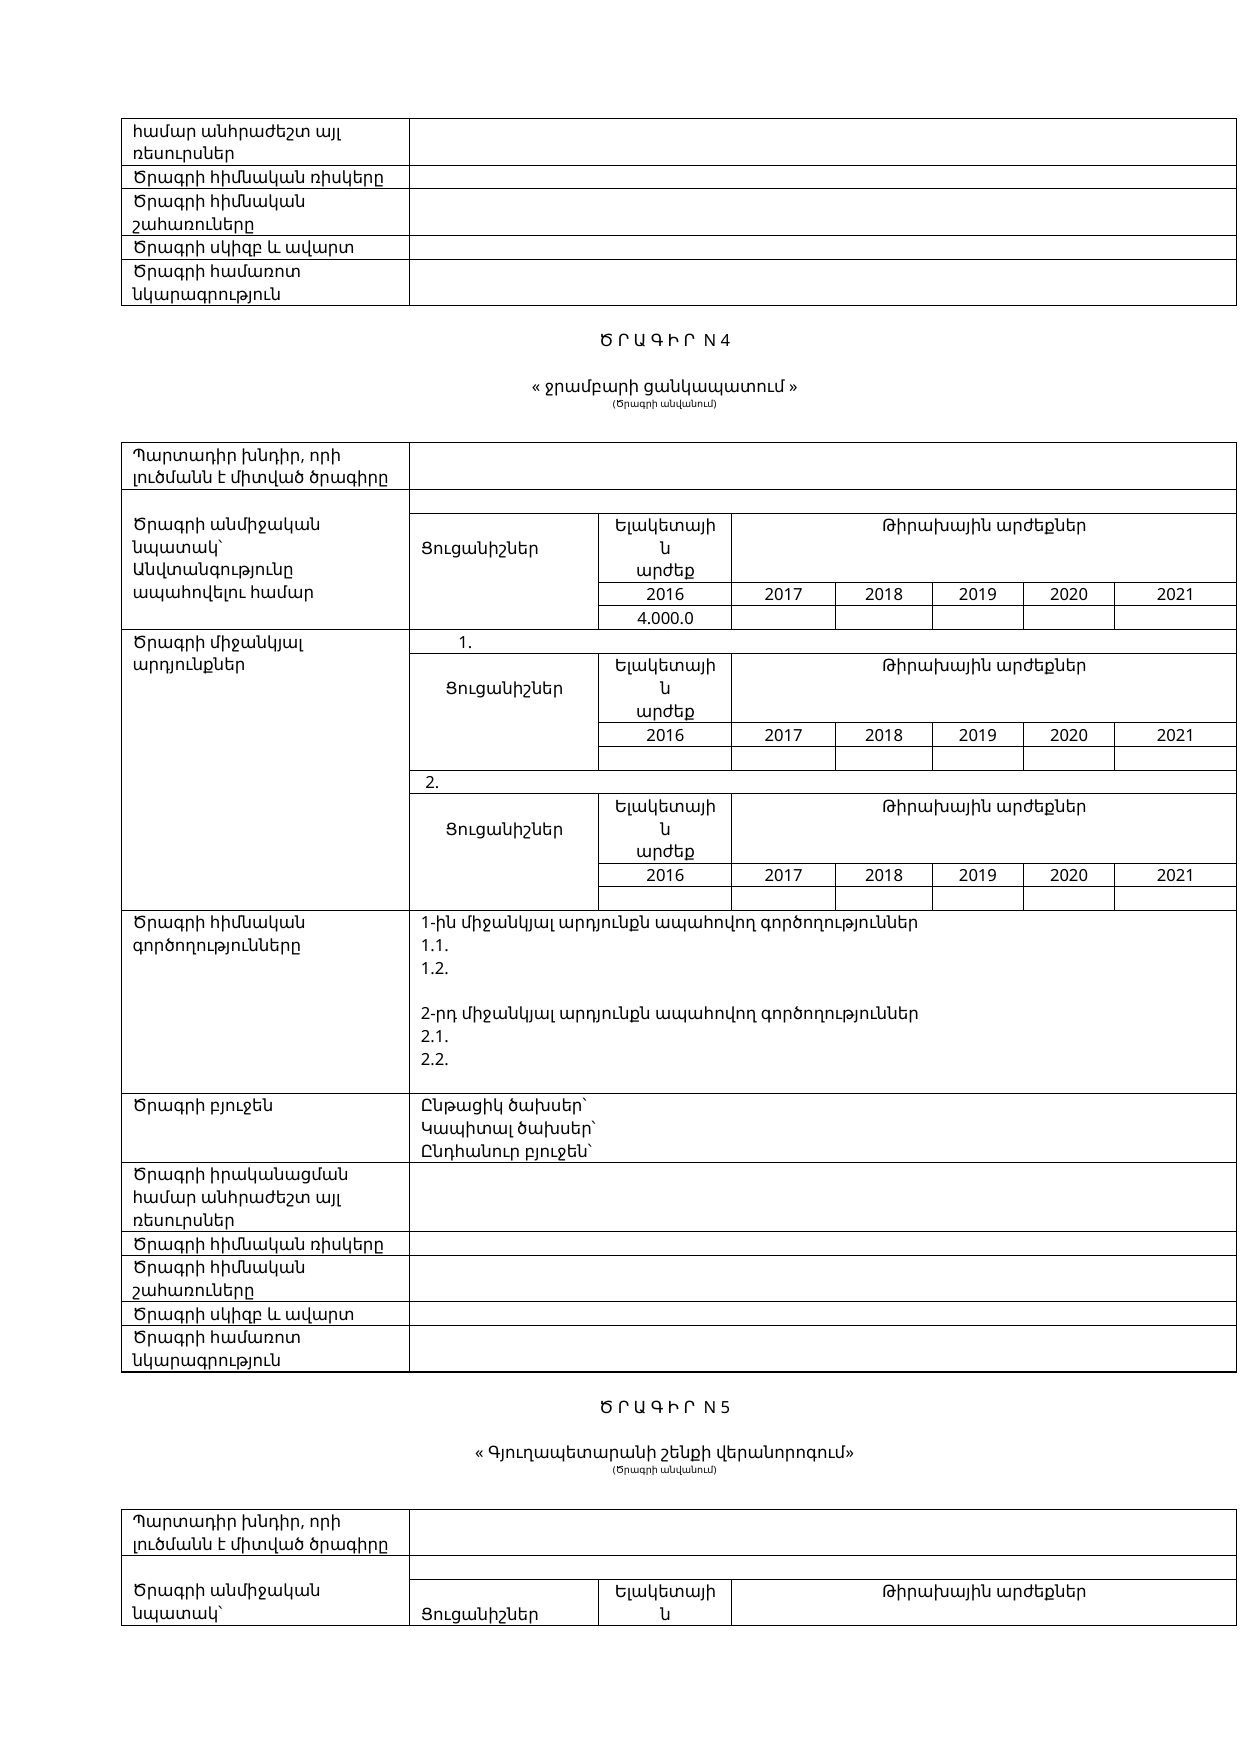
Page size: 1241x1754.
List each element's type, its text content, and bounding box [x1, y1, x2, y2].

table_cell 2020 [1024, 583, 1114, 605]
table_cell 2017 [732, 864, 835, 886]
table_cell Ընթացիկ ծախսեր՝ Կապիտալ ծախսեր՝ Ընդհանուր բյուջեն՝ [410, 1094, 1236, 1162]
table_cell [933, 887, 1023, 910]
table_cell 2021 [1115, 583, 1236, 605]
table_cell [1115, 747, 1236, 769]
table_cell 2016 [599, 583, 731, 605]
table_cell [836, 887, 932, 910]
table_cell [732, 747, 835, 769]
table_cell [836, 606, 932, 629]
table_cell 2017 [732, 583, 835, 605]
table_header [410, 1510, 1236, 1555]
table_cell Թիրախային արժեքներ [732, 654, 1236, 722]
table_cell [410, 1556, 1236, 1579]
table_cell Ծրագրի հիմնական շահառուները [122, 189, 409, 235]
table_cell [410, 1256, 1236, 1301]
table_cell [410, 166, 1236, 188]
text « Գյուղապետարանի շենքի վերանորոգում» [177, 1441, 1152, 1463]
table_cell 2021 [1115, 864, 1236, 886]
table_cell Ծրագրի անմիջական նպատակ՝ 1980թ. Կառուցվել է և մինչ այժմ ոչ մի անգամ չի վերանորոգվելՇենքը թարմացնելու [122, 1556, 409, 1625]
table_header Պարտադիր խնդիր, որի լուծմանն է միտված ծրագիրը [122, 1510, 409, 1555]
table_cell 2018 [836, 723, 932, 746]
table_cell Ելակետային արժեք [599, 794, 731, 862]
table_header Պարտադիր խնդիր, որի լուծմանն է միտված ծրագիրը [122, 443, 409, 489]
table_cell [732, 606, 835, 629]
table_cell Ցուցանիշներ [410, 1580, 598, 1625]
table_cell Ծրագրի սկիզբ և ավարտ [122, 236, 409, 258]
table_cell 2019 [933, 864, 1023, 886]
table_cell [410, 1326, 1236, 1371]
table_cell 2020 [1024, 723, 1114, 746]
table_cell 2018 [836, 583, 932, 605]
text (Ծրագրի անվանում) [177, 1463, 1152, 1486]
table_cell Ծրագրի հիմնական գործողությունները [122, 911, 409, 1093]
table_cell [1024, 747, 1114, 769]
table_cell [410, 490, 1236, 512]
table_cell Ծրագրի համառոտ նկարագրություն [122, 260, 409, 305]
table_cell Ծրագրի հիմնական շահառուները [122, 1256, 409, 1301]
table_cell [1115, 887, 1236, 910]
table_cell [410, 189, 1236, 235]
table_cell Թիրախային արժեքներ [732, 1580, 1236, 1625]
table_cell Ծրագրի իրականացման համար անհրաժեշտ այլ ռեսուրսներ [122, 1163, 409, 1231]
table_cell [410, 771, 1236, 793]
table_cell [1115, 606, 1236, 629]
table_cell [1024, 606, 1114, 629]
table_cell Ծրագրի բյուջեն [122, 1094, 409, 1162]
table_cell [933, 606, 1023, 629]
table_cell [410, 1163, 1236, 1231]
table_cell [122, 119, 409, 164]
table_cell [599, 887, 731, 910]
table_cell [599, 747, 731, 769]
table_cell Ծրագրի սկիզբ և ավարտ [122, 1302, 409, 1325]
table_cell [410, 1302, 1236, 1325]
text Ծ Ր Ա Գ Ի Ր N 4 [177, 329, 1152, 351]
table_cell [836, 747, 932, 769]
table_cell 2019 [933, 723, 1023, 746]
table_cell 2018 [836, 864, 932, 886]
table_cell Ելակետային արժեք [599, 1580, 731, 1625]
table_cell Ծրագրի հիմնական ռիսկերը [122, 1232, 409, 1255]
table_cell [933, 747, 1023, 769]
table_cell 1-ին միջանկյալ արդյունքն ապահովող գործողություններ 1.1. 1.2. 2-րդ միջանկյալ արդյունքն ապահովող գործողություններ 2.1. 2.2. [410, 911, 1236, 1093]
table_cell Ծրագրի անմիջական նպատակ՝ Անվտանգությունը ապահովելու համար [122, 490, 409, 629]
table_cell 2020 [1024, 864, 1114, 886]
table_cell Ծրագրի միջանկյալ արդյունքներ [122, 630, 409, 910]
table_cell Թիրախային արժեքներ [732, 514, 1236, 582]
table_header [410, 443, 1236, 489]
text « ջրամբարի ցանկապատում » [177, 374, 1152, 397]
table_cell Ցուցանիշներ [410, 514, 598, 629]
table_cell 2021 [1115, 723, 1236, 746]
table_cell [732, 887, 835, 910]
table_cell Թիրախային արժեքներ [732, 794, 1236, 862]
table_cell [1024, 887, 1114, 910]
table_cell Ցուցանիշներ [410, 794, 598, 910]
table_cell [410, 1232, 1236, 1255]
table_cell Ծրագրի հիմնական ռիսկերը [122, 166, 409, 188]
table_cell Ելակետային արժեք [599, 654, 731, 722]
text Ծ Ր Ա Գ Ի Ր N 5 [177, 1395, 1152, 1418]
table_cell 2017 [732, 723, 835, 746]
table_cell Ցուցանիշներ [410, 654, 598, 769]
table_cell [410, 630, 1236, 653]
table_cell Ելակետային արժեք [599, 514, 731, 582]
table_cell 2016 [599, 723, 731, 746]
text (Ծրագրի անվանում) [177, 397, 1152, 419]
table_cell [410, 260, 1236, 305]
table_cell 2019 [933, 583, 1023, 605]
table_cell Ծրագրի համառոտ նկարագրություն [122, 1326, 409, 1371]
table_cell [410, 236, 1236, 258]
table_cell [410, 119, 1236, 164]
table_cell 4.000.0 [599, 606, 731, 629]
table_cell 2016 [599, 864, 731, 886]
